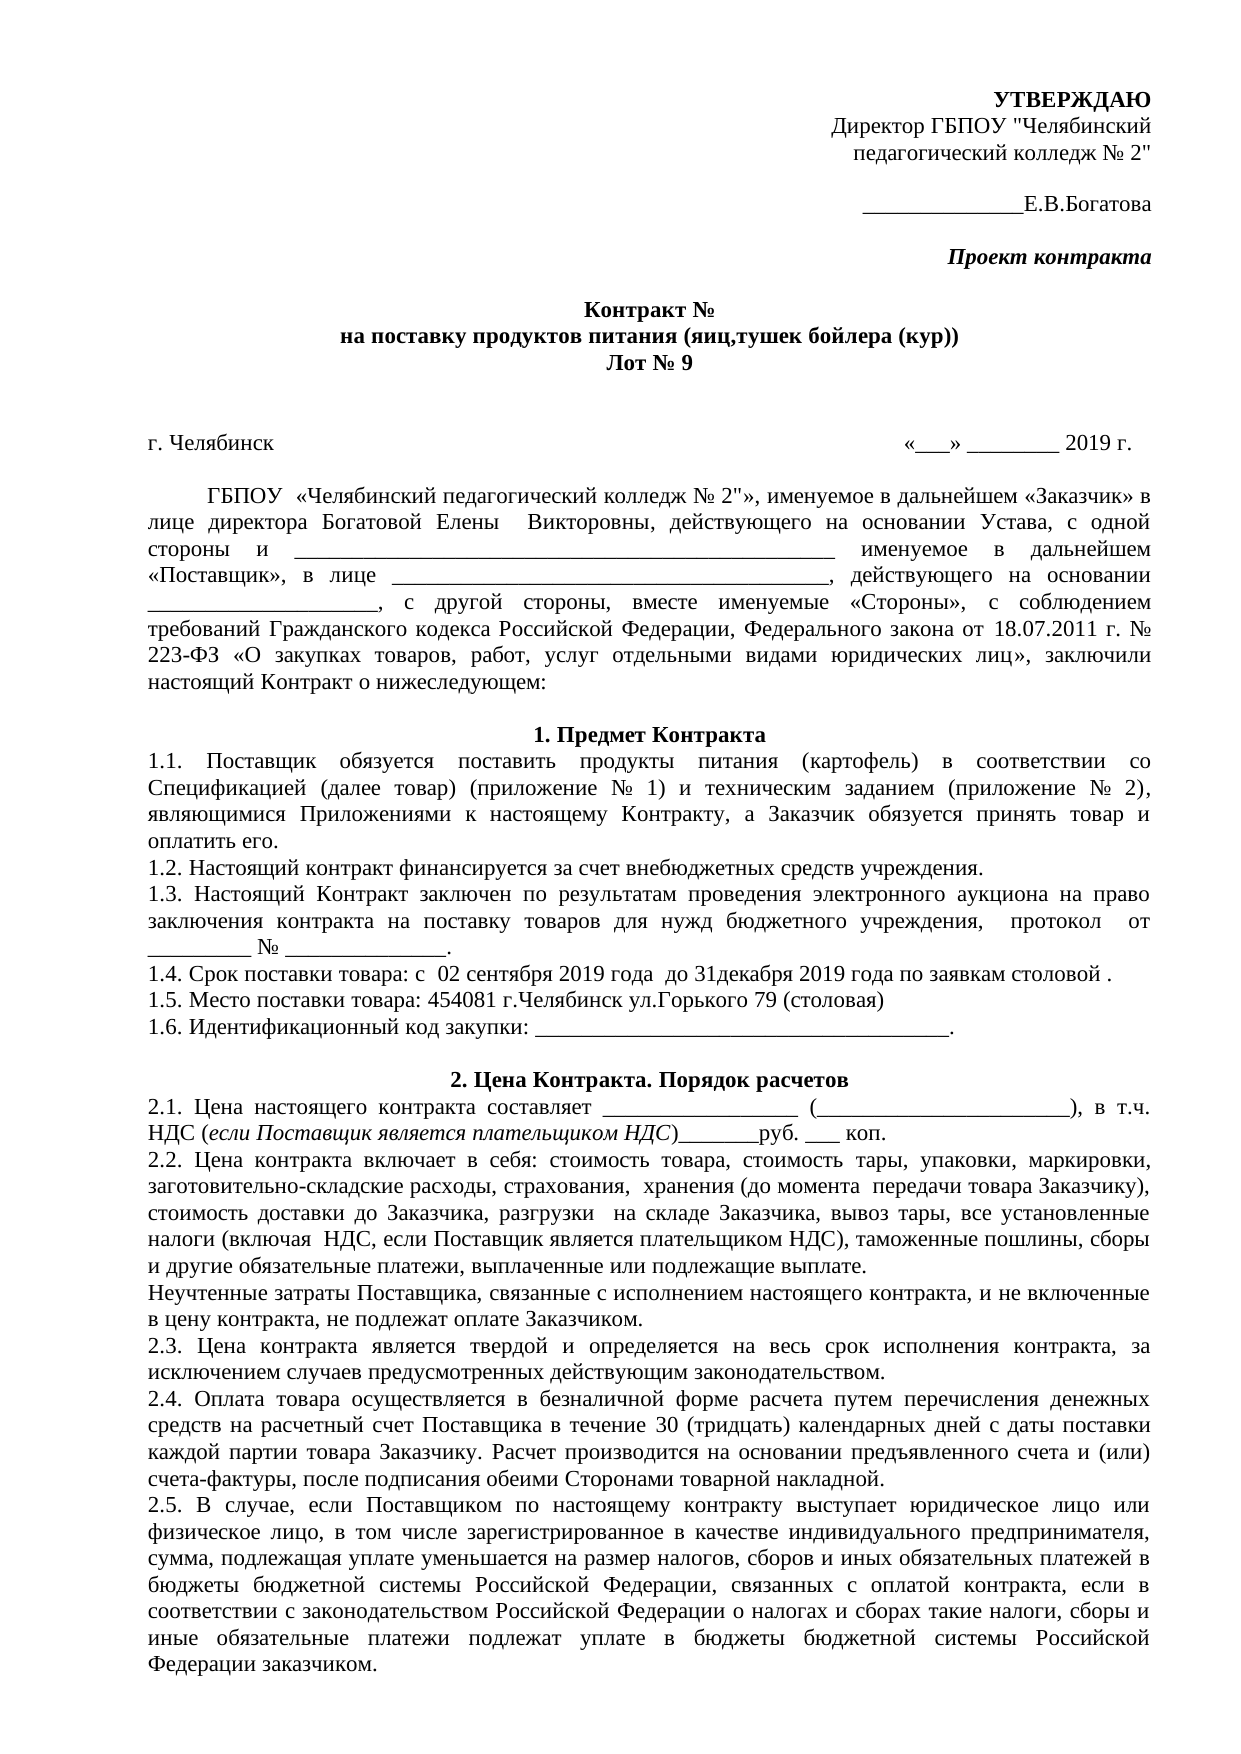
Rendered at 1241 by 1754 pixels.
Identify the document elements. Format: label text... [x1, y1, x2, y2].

text 1.4. Срок поставки товара: с 02 сентября 2019 года до 31декабря 2019 года по заявкам столовой . [148, 960, 1152, 986]
text Директор ГБПОУ "Челябинский педагогический колледж № 2" [694, 112, 1152, 165]
text ______________Е.В.Богатова [694, 165, 1152, 216]
text 1.2. Настоящий контракт финансируется за счет внебюджетных средств учреждения. [148, 853, 1152, 880]
text 2.3. Цена контракта является твердой и определяется на весь срок исполнения контракта, за исключением случаев предусмотренных действующим законодательством. [148, 1332, 1152, 1385]
text на поставку продуктов питания (яиц,тушек бойлера (кур)) [148, 322, 1152, 349]
text УТВЕРЖДАЮ [694, 86, 1152, 112]
text г. Челябинск «___» ________ 2019 г. [148, 428, 1152, 455]
text 2.1. Цена настоящего контракта составляет _________________ (______________________), в т.ч. НДС (если Поставщик является плательщиком НДС)_______руб. ___ коп. [148, 1092, 1152, 1146]
text 2. Цена Контракта. Порядок расчетов [148, 1066, 1152, 1092]
text 1.6. Идентификационный код закупки: ____________________________________. [148, 1013, 1152, 1039]
text Лот № 9 [148, 349, 1152, 375]
text Неучтенные затраты Поставщика, связанные с исполнением настоящего контракта, и не включенные в цену контракта, не подлежат оплате Заказчиком. [148, 1278, 1152, 1332]
text Проект контракта [148, 242, 1152, 269]
text 2.2. Цена контракта включает в себя: стоимость товара, стоимость тары, упаковки, маркировки, заготовительно-складские расходы, страхования, хранения (до момента передачи товара Заказчику), стоимость доставки до Заказчика, разгрузки на складе Заказчика, вывоз тары, все установленные налоги (включая НДС, если Поставщик является плательщиком НДС), таможенные пошлины, сборы и другие обязательные платежи, выплаченные или подлежащие выплате. [148, 1146, 1152, 1278]
text Контракт № [148, 296, 1152, 322]
text 2.4. Оплата товара осуществляется в безналичной форме расчета путем перечисления денежных средств на расчетный счет Поставщика в течение 30 (тридцать) календарных дней с даты поставки каждой партии товара Заказчику. Расчет производится на основании предъявленного счета и (или) счета-фактуры, после подписания обеими Сторонами товарной накладной. [148, 1385, 1152, 1491]
text 1.5. Место поставки товара: 454081 г.Челябинск ул.Горького 79 (столовая) [148, 986, 1152, 1013]
text 1. Предмет Контракта [148, 721, 1152, 747]
text 1.3. Настоящий Контракт заключен по результатам проведения электронного аукциона на право заключения контракта на поставку товаров для нужд бюджетного учреждения, протокол от _________ № ______________. [148, 880, 1152, 960]
text 1.1. Поставщик обязуется поставить продукты питания (картофель) в соответствии со Спецификацией (далее товар) (приложение № 1) и техническим заданием (приложение № 2), являющимися Приложениями к настоящему Контракту, а Заказчик обязуется принять товар и оплатить его. [148, 747, 1152, 853]
text 2.5. В случае, если Поставщиком по настоящему контракту выступает юридическое лицо или физическое лицо, в том числе зарегистрированное в качестве индивидуального предпринимателя, сумма, подлежащая уплате уменьшается на размер налогов, сборов и иных обязательных платежей в бюджеты бюджетной системы Российской Федерации, связанных с оплатой контракта, если в соответствии с законодательством Российской Федерации о налогах и сборах такие налоги, сборы и иные обязательные платежи подлежат уплате в бюджеты бюджетной системы Российской Федерации заказчиком. [148, 1491, 1152, 1677]
text ГБПОУ «Челябинский педагогический колледж № 2"», именуемое в дальнейшем «Заказчик» в лице директора Богатовой Елены Викторовны, действующего на основании Устава, с одной стороны и _______________________________________________ именуемое в дальнейшем «Поставщик», в лице ______________________________________, действующего на основании ____________________, с другой стороны, вместе именуемые «Стороны», с соблюдением требований Гражданского кодекса Российской Федерации, Федерального закона от 18.07.2011 г. № 223-ФЗ «О закупках товаров, работ, услуг отдельными видами юридических лиц», заключили настоящий Контракт о нижеследующем: [148, 482, 1152, 694]
